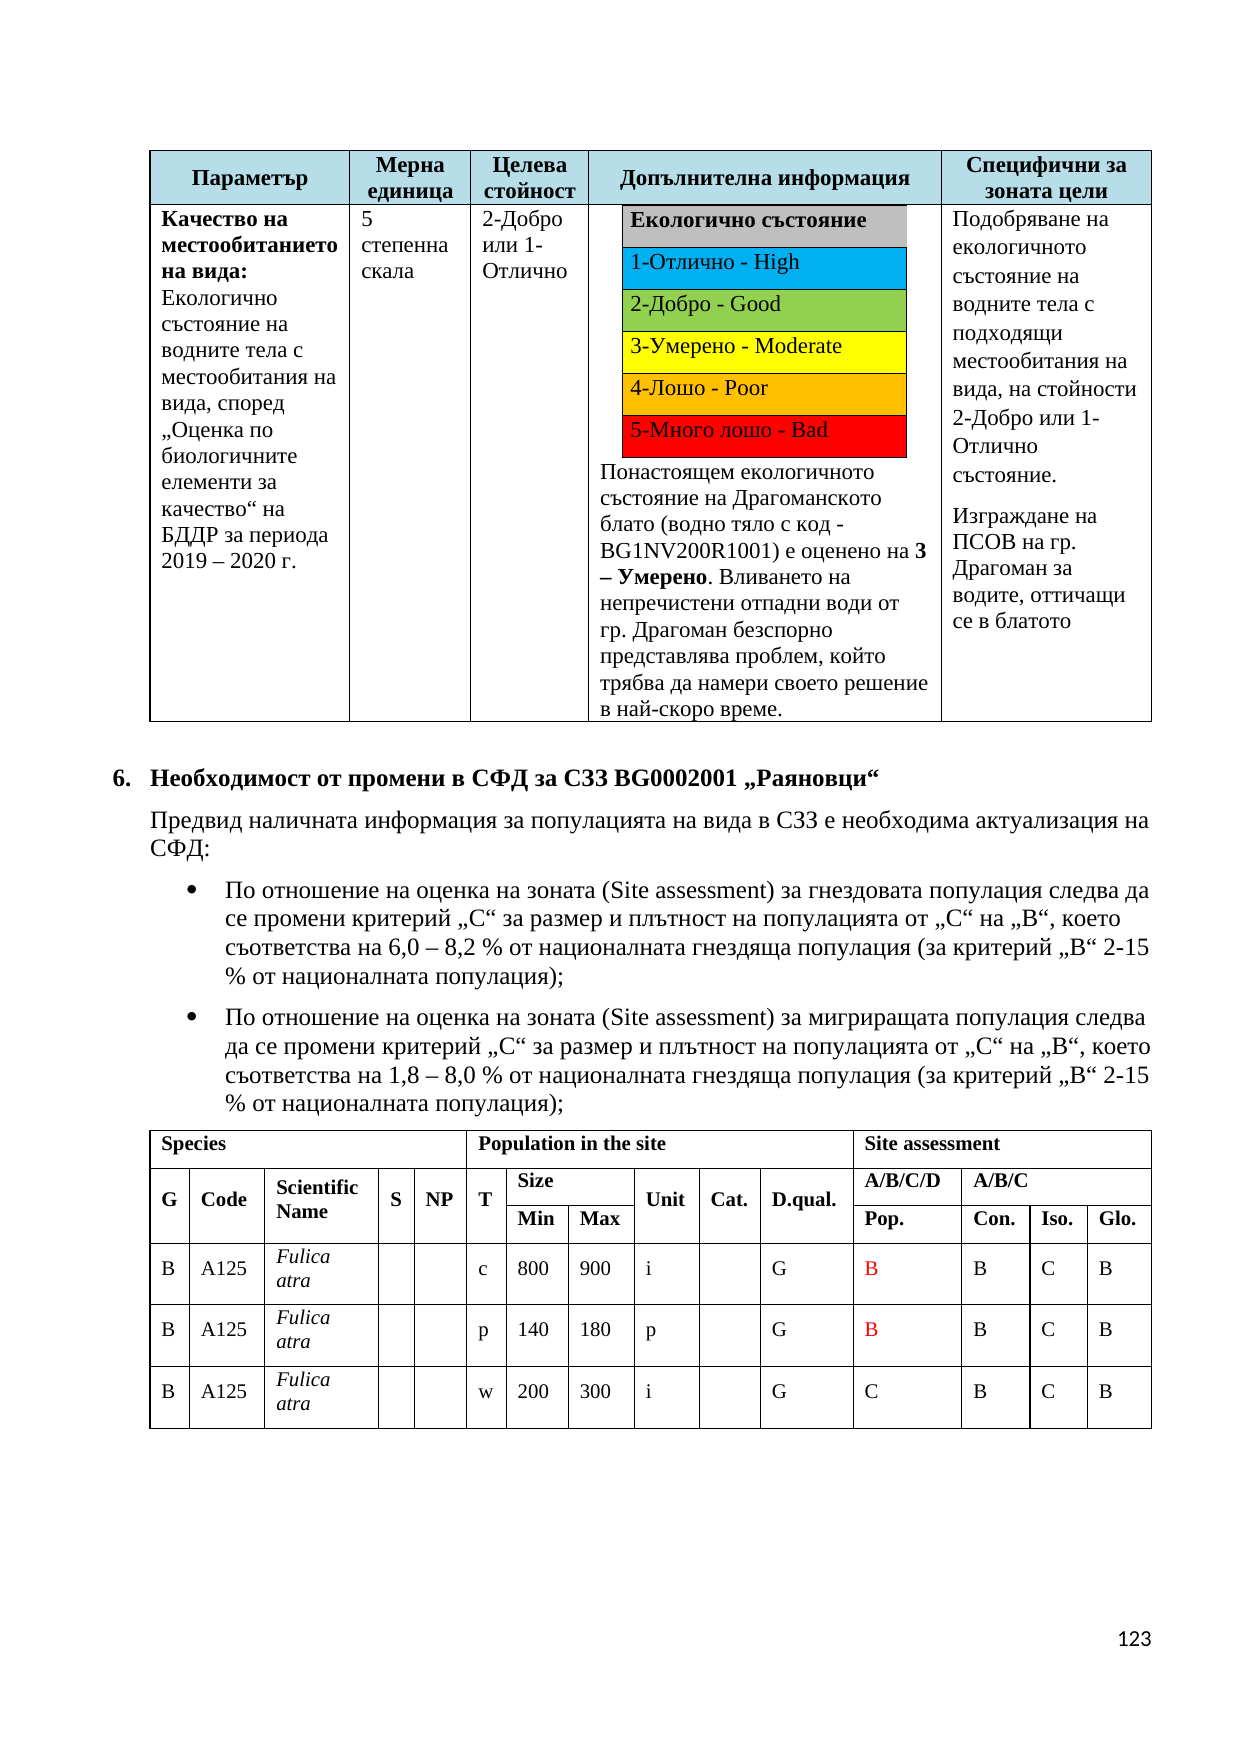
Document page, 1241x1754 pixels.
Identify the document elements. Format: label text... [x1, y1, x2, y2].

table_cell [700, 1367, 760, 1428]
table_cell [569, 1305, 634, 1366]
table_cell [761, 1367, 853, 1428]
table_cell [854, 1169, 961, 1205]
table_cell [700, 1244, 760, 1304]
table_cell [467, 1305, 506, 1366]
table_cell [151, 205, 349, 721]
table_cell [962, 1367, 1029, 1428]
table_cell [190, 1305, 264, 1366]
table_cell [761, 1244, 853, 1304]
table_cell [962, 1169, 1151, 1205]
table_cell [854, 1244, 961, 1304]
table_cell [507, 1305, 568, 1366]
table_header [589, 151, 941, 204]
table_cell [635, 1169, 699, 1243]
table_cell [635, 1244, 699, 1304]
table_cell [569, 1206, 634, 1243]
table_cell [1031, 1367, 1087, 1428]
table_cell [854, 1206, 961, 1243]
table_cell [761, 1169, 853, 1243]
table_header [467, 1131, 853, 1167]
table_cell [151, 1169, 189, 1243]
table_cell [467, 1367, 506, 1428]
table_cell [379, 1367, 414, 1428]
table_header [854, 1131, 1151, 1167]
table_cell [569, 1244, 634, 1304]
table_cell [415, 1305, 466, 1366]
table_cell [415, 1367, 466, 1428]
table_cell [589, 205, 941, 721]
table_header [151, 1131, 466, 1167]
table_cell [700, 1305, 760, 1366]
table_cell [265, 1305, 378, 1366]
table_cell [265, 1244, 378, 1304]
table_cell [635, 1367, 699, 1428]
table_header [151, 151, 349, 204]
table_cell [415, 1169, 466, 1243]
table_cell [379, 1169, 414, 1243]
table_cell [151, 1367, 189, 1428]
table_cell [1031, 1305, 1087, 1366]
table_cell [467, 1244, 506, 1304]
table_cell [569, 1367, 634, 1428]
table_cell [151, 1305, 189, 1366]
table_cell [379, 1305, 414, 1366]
text Предвид наличната информация за популацията на вида в СЗЗ е необходима актуализация на СФД: [150, 805, 1152, 862]
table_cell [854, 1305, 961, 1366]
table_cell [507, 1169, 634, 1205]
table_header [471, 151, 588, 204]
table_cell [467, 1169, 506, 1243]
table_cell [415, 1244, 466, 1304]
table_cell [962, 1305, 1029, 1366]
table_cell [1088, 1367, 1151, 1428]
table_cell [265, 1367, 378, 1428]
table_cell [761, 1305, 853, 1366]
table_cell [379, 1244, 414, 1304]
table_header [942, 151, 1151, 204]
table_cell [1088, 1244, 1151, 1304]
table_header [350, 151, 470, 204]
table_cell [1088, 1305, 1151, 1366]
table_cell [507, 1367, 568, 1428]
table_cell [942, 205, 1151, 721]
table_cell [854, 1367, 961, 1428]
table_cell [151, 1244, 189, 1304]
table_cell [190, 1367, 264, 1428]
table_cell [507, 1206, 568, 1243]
list По отношение на оценка на зоната (Site assessment) за мигриращата популация следва да се промени критерий „C“ за размер и плътност на популацията от „С“ на „В“, което съответства на 1,8 – 8,0 % от националната гнездяща популация (за критерий „В“ 2-15 % от националната популация); [187, 1002, 1152, 1117]
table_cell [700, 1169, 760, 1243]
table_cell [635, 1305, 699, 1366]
list По отношение на оценка на зоната (Site assessment) за гнездовата популация следва да се промени критерий „C“ за размер и плътност на популацията от „С“ на „В“, което съответства на 6,0 – 8,2 % от националната гнездяща популация (за критерий „В“ 2-15 % от националната популация); [187, 875, 1152, 990]
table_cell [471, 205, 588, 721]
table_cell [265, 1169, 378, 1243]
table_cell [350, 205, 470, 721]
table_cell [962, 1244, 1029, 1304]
list Необходимост от промени в СФД за СЗЗ BG0002001 „Раяновци“ [112, 763, 1152, 792]
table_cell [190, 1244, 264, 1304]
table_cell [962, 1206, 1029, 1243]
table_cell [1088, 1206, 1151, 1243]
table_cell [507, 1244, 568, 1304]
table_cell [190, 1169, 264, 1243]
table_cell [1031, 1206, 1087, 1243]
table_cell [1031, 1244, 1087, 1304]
